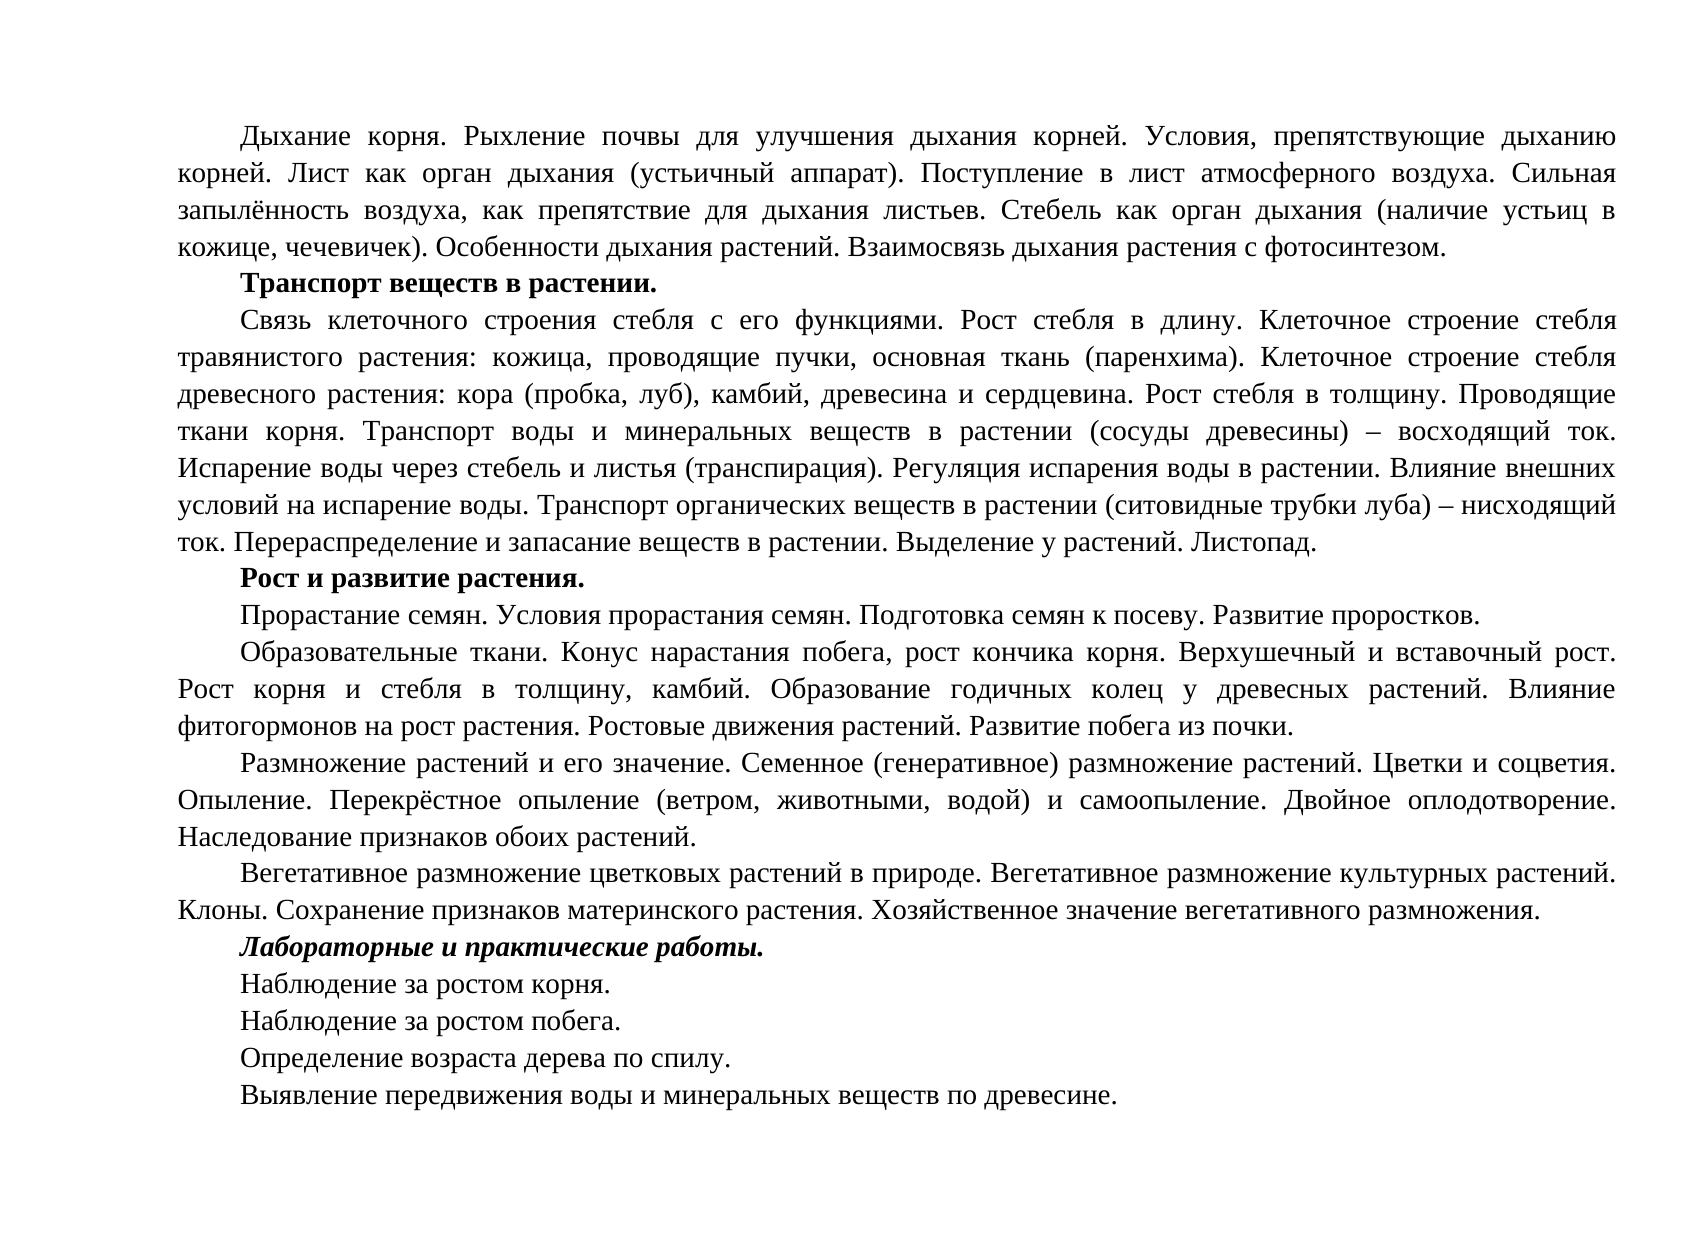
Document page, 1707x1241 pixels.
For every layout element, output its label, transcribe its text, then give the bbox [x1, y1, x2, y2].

text Рост и развитие растения. [177, 561, 1618, 594]
text Прорастание семян. Условия прорастания семян. Подготовка семян к посеву. Развитие проростков. [177, 597, 1618, 631]
text Связь клеточного строения стебля с его функциями. Рост стебля в длину. Клеточное строение стебля травянистого растения: кожица, проводящие пучки, основная ткань (паренхима). Клеточное строение стебля древесного растения: кора (пробка, луб), камбий, древесина и сердцевина. Рост стебля в толщину. Проводящие ткани корня. Транспорт воды и минеральных веществ в растении (сосуды древесины) – восходящий ток. Испарение воды через стебель и листья (транспирация). Регуляция испарения воды в растении. Влияние внешних условий на испарение воды. Транспорт органических веществ в растении (ситовидные трубки луба) – нисходящий ток. Перераспределение и запасание веществ в растении. Выделение у растений. Листопад. [177, 302, 1618, 557]
text Выявление передвижения воды и минеральных веществ по древесине. [177, 1077, 1618, 1110]
text Лабораторные и практические работы. [177, 929, 1618, 963]
text Дыхание корня. Рыхление почвы для улучшения дыхания корней. Условия, препятствующие дыханию корней. Лист как орган дыхания (устьичный аппарат). Поступление в лист атмосферного воздуха. Сильная запылённость воздуха, как препятствие для дыхания листьев. Стебель как орган дыхания (наличие устьиц в кожице, чечевичек). Особенности дыхания растений. Взаимосвязь дыхания растения с фотосинтезом. [177, 118, 1618, 262]
text Наблюдение за ростом побега. [177, 1003, 1618, 1037]
text Определение возраста дерева по спилу. [177, 1040, 1618, 1073]
text Вегетативное размножение цветковых растений в природе. Вегетативное размножение культурных растений. Клоны. Сохранение признаков материнского растения. Хозяйственное значение вегетативного размножения. [177, 856, 1618, 926]
text Транспорт веществ в растении. [177, 266, 1618, 299]
text Образовательные ткани. Конус нарастания побега, рост кончика корня. Верхушечный и вставочный рост. Рост корня и стебля в толщину, камбий. Образование годичных колец у древесных растений. Влияние фитогормонов на рост растения. Ростовые движения растений. Развитие побега из почки. [177, 634, 1618, 742]
text Наблюдение за ростом корня. [177, 966, 1618, 1000]
text Размножение растений и его значение. Семенное (генеративное) размножение растений. Цветки и соцветия. Опыление. Перекрёстное опыление (ветром, животными, водой) и самоопыление. Двойное оплодотворение. Наследование признаков обоих растений. [177, 745, 1618, 852]
